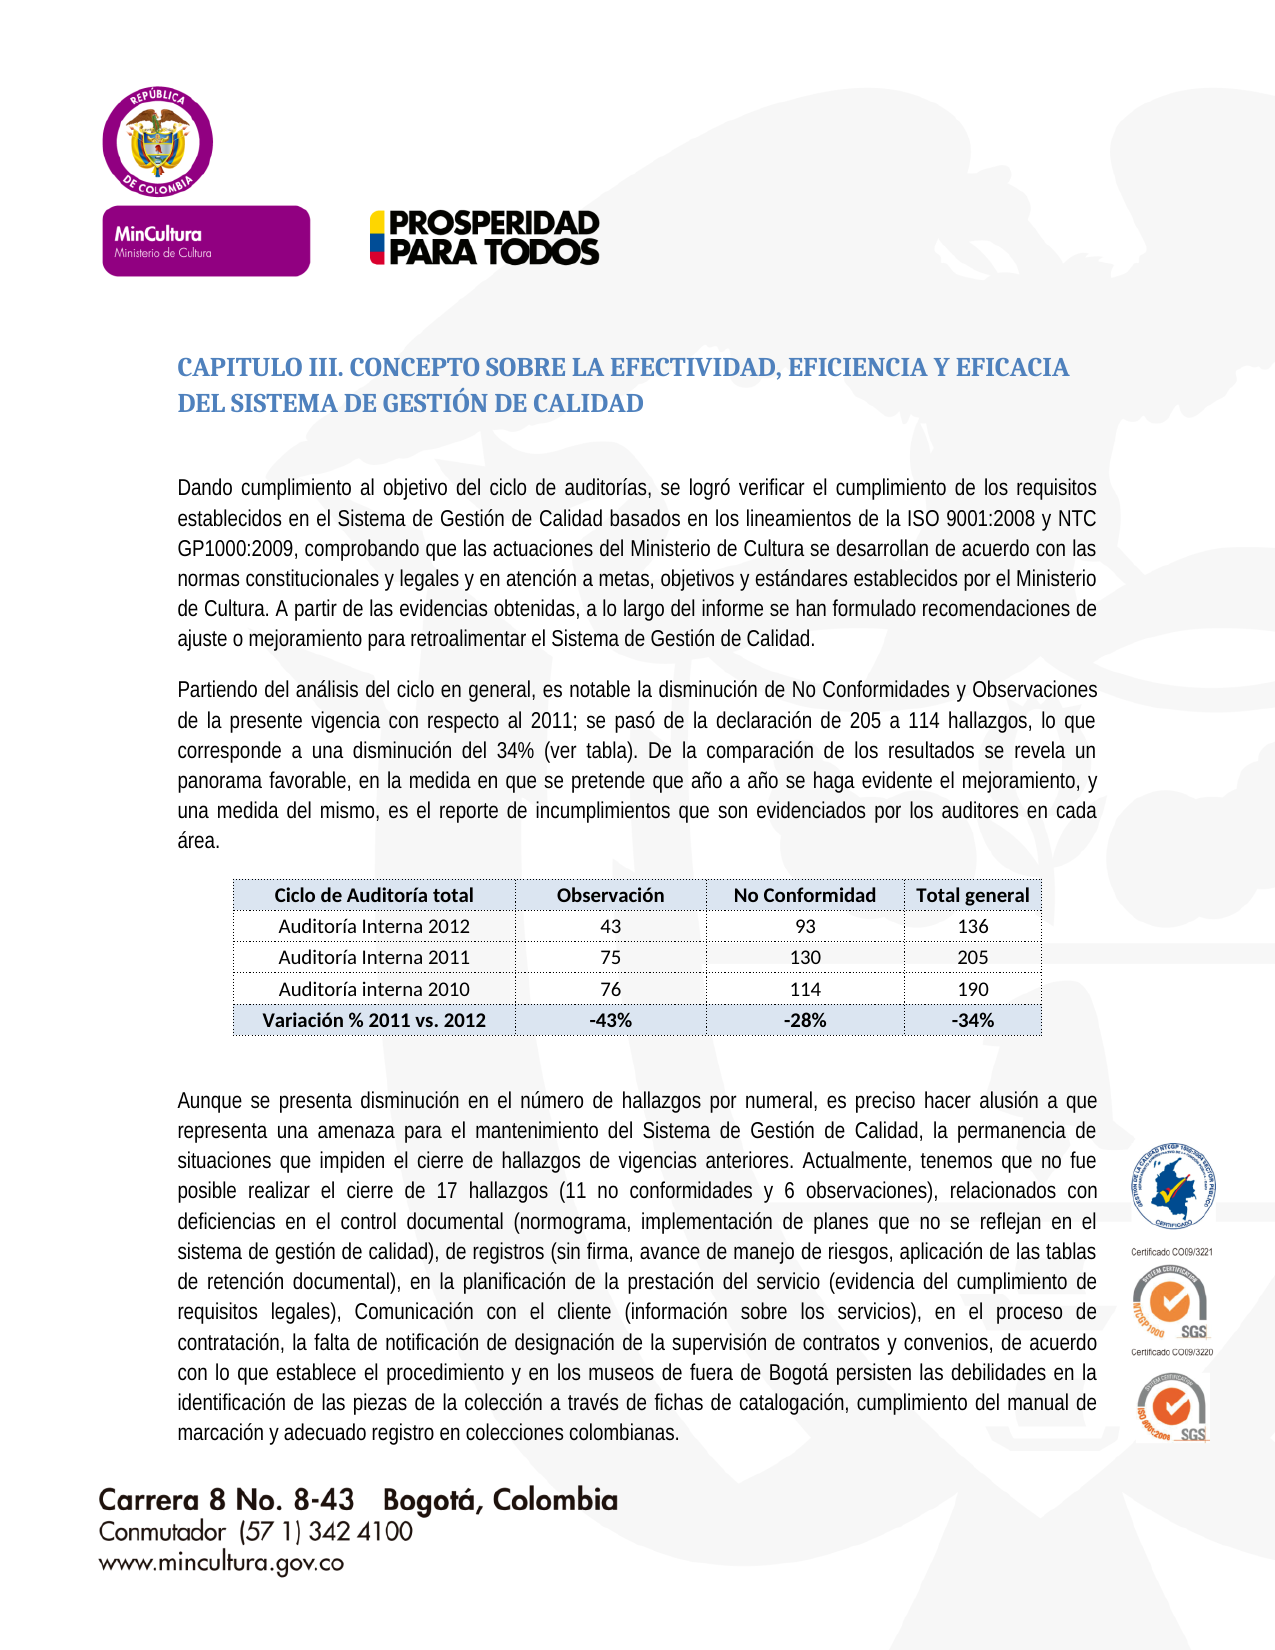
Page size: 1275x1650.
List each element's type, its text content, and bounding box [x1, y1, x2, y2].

table_cell Auditoría interna 2010 [233, 972, 515, 1003]
subtitle CAPITULO III. CONCEPTO SOBRE LA EFECTIVIDAD, EFICIENCIA Y EFICACIA DEL SISTEMA DE GESTIÓN DE CALIDAD [177, 352, 1098, 419]
table_cell Auditoría Interna 2012 [233, 910, 515, 941]
table_cell 136 [904, 910, 1042, 941]
table_header Ciclo de Auditoría total [233, 879, 515, 910]
table_cell -28% [706, 1004, 904, 1035]
table_header No Conformidad [706, 879, 904, 910]
text Dando cumplimiento al objetivo del ciclo de auditorías, se logró verificar el cumplimiento de los requisitos establecidos en el Sistema de Gestión de Calidad basados en los lineamientos de la ISO 9001:2008 y NTC GP1000:2009, comprobando que las actuaciones del Ministerio de Cultura se desarrollan de acuerdo con las normas constitucionales y legales y en atención a metas, objetivos y estándares establecidos por el Ministerio de Cultura. A partir de las evidencias obtenidas, a lo largo del informe se han formulado recomendaciones de ajuste o mejoramiento para retroalimentar el Sistema de Gestión de Calidad. [177, 474, 1098, 652]
table_cell 130 [706, 941, 904, 972]
table_header Total general [904, 879, 1042, 910]
text Partiendo del análisis del ciclo en general, es notable la disminución de No Conformidades y Observaciones de la presente vigencia con respecto al 2011; se pasó de la declaración de 205 a 114 hallazgos, lo que corresponde a una disminución del 34% (ver tabla). De la comparación de los resultados se revela un panorama favorable, en la medida en que se pretende que año a año se haga evidente el mejoramiento, y una medida del mismo, es el reporte de incumplimientos que son evidenciados por los auditores en cada área. [177, 676, 1098, 854]
table_cell 190 [904, 972, 1042, 1003]
table_cell 205 [904, 941, 1042, 972]
table_cell -43% [515, 1004, 706, 1035]
text Aunque se presenta disminución en el número de hallazgos por numeral, es preciso hacer alusión a que representa una amenaza para el mantenimiento del Sistema de Gestión de Calidad, la permanencia de situaciones que impiden el cierre de hallazgos de vigencias anteriores. Actualmente, tenemos que no fue posible realizar el cierre de 17 hallazgos (11 no conformidades y 6 observaciones), relacionados con deficiencias en el control documental (normograma, implementación de planes que no se reflejan en el sistema de gestión de calidad), de registros (sin firma, avance de manejo de riesgos, aplicación de las tablas de retención documental), en la planificación de la prestación del servicio (evidencia del cumplimiento de requisitos legales), Comunicación con el cliente (información sobre los servicios), en el proceso de contratación, la falta de notificación de designación de la supervisión de contratos y convenios, de acuerdo con lo que establece el procedimiento y en los museos de fuera de Bogotá persisten las debilidades en la identificación de las piezas de la colección a través de fichas de catalogación, cumplimiento del manual de marcación y adecuado registro en colecciones colombianas. [177, 1087, 1098, 1446]
table_cell 75 [515, 941, 706, 972]
table_header Observación [515, 879, 706, 910]
table_cell 114 [706, 972, 904, 1003]
table_cell 43 [515, 910, 706, 941]
table_cell 93 [706, 910, 904, 941]
table_cell Variación % 2011 vs. 2012 [233, 1004, 515, 1035]
table_cell Auditoría Interna 2011 [233, 941, 515, 972]
picture [0, 0, 1275, 1650]
table_cell 76 [515, 972, 706, 1003]
table_cell -34% [904, 1004, 1042, 1035]
